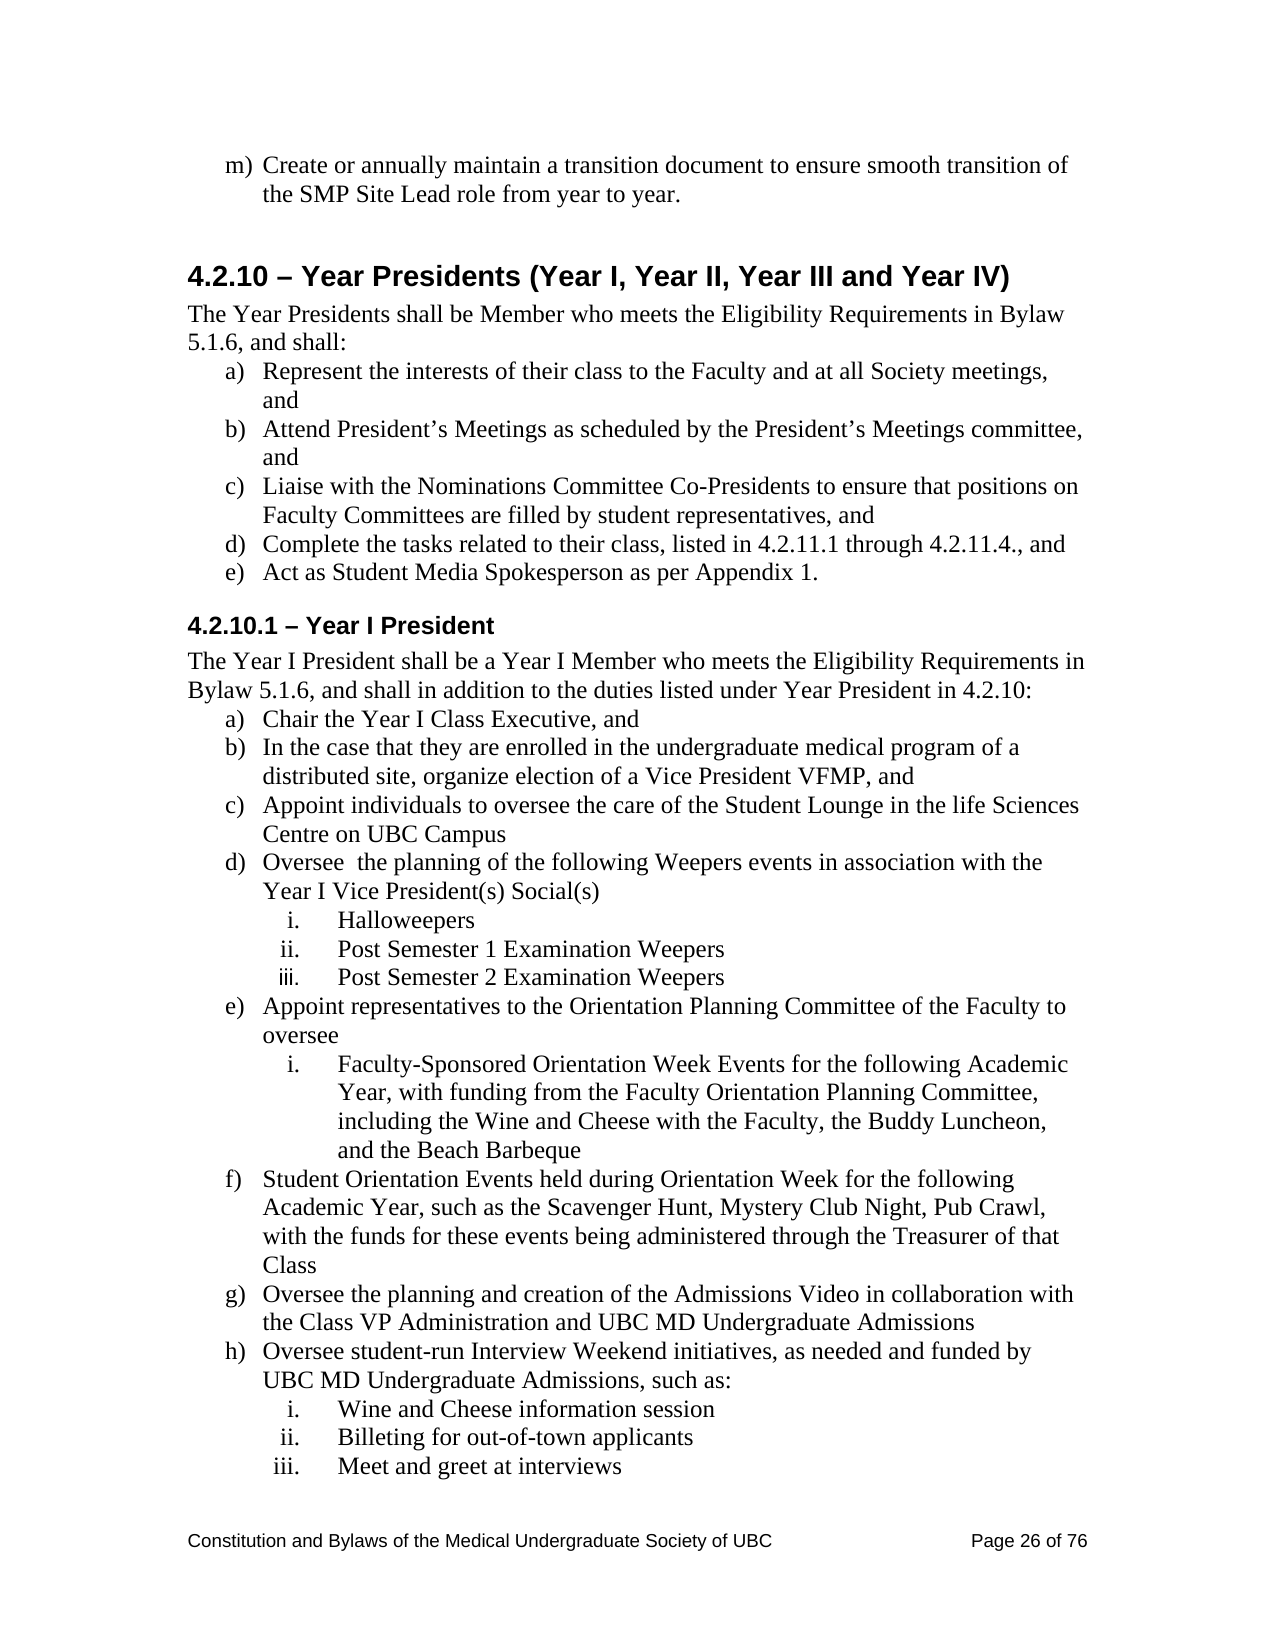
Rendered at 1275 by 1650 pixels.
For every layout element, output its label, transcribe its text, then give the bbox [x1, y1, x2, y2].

subtitle 4.2.10 – Year Presidents (Year I, Year II, Year III and Year IV) [187, 259, 1087, 292]
text The Year Presidents shall be Member who meets the Eligibility Requirements in Bylaw 5.1.6, and shall: [187, 299, 1087, 356]
list Oversee student-run Interview Weekend initiatives, as needed and funded by UBC MD Undergraduate Admissions, such as: [225, 1336, 1087, 1394]
list Halloweepers [300, 905, 1087, 934]
list Represent the interests of their class to the Faculty and at all Society meetings, and [225, 356, 1087, 414]
list Oversee the planning and creation of the Admissions Video in collaboration with the Class VP Administration and UBC MD Undergraduate Admissions [225, 1279, 1087, 1336]
list Act as Student Media Spokesperson as per Appendix 1. [225, 557, 1087, 586]
list Oversee the planning of the following Weepers events in association with the Year I Vice President(s) Social(s) [225, 847, 1087, 905]
list Chair the Year I Class Executive, and [225, 704, 1087, 732]
list Billeting for out-of-town applicants [300, 1422, 1087, 1451]
list Meet and greet at interviews [300, 1451, 1087, 1480]
list Appoint representatives to the Orientation Planning Committee of the Faculty to oversee [225, 991, 1087, 1049]
list Student Orientation Events held during Orientation Week for the following Academic Year, such as the Scavenger Hunt, Mystery Club Night, Pub Crawl, with the funds for these events being administered through the Treasurer of that Class [225, 1164, 1087, 1279]
list Appoint individuals to oversee the care of the Student Lounge in the life Sciences Centre on UBC Campus [225, 790, 1087, 847]
list Faculty-Sponsored Orientation Week Events for the following Academic Year, with funding from the Faculty Orientation Planning Committee, including the Wine and Cheese with the Faculty, the Buddy Luncheon, and the Beach Barbeque [300, 1049, 1087, 1164]
list In the case that they are enrolled in the undergraduate medical program of a distributed site, organize election of a Vice President VFMP, and [225, 732, 1087, 790]
list Liaise with the Nominations Committee Co-Presidents to ensure that positions on Faculty Committees are filled by student representatives, and [225, 471, 1087, 529]
list Wine and Cheese information session [300, 1394, 1087, 1422]
list Post Semester 2 Examination Weepers [300, 962, 1087, 991]
list Attend President’s Meetings as scheduled by the President’s Meetings committee, and [225, 414, 1087, 471]
text The Year I President shall be a Year I Member who meets the Eligibility Requirements in Bylaw 5.1.6, and shall in addition to the duties listed under Year President in 4.2.10: [187, 646, 1087, 704]
list Complete the tasks related to their class, listed in 4.2.11.1 through 4.2.11.4., and [225, 529, 1087, 557]
subtitle 4.2.10.1 – Year I President [187, 611, 1087, 640]
list Post Semester 1 Examination Weepers [300, 934, 1087, 962]
list Create or annually maintain a transition document to ensure smooth transition of the SMP Site Lead role from year to year. [225, 150, 1087, 207]
